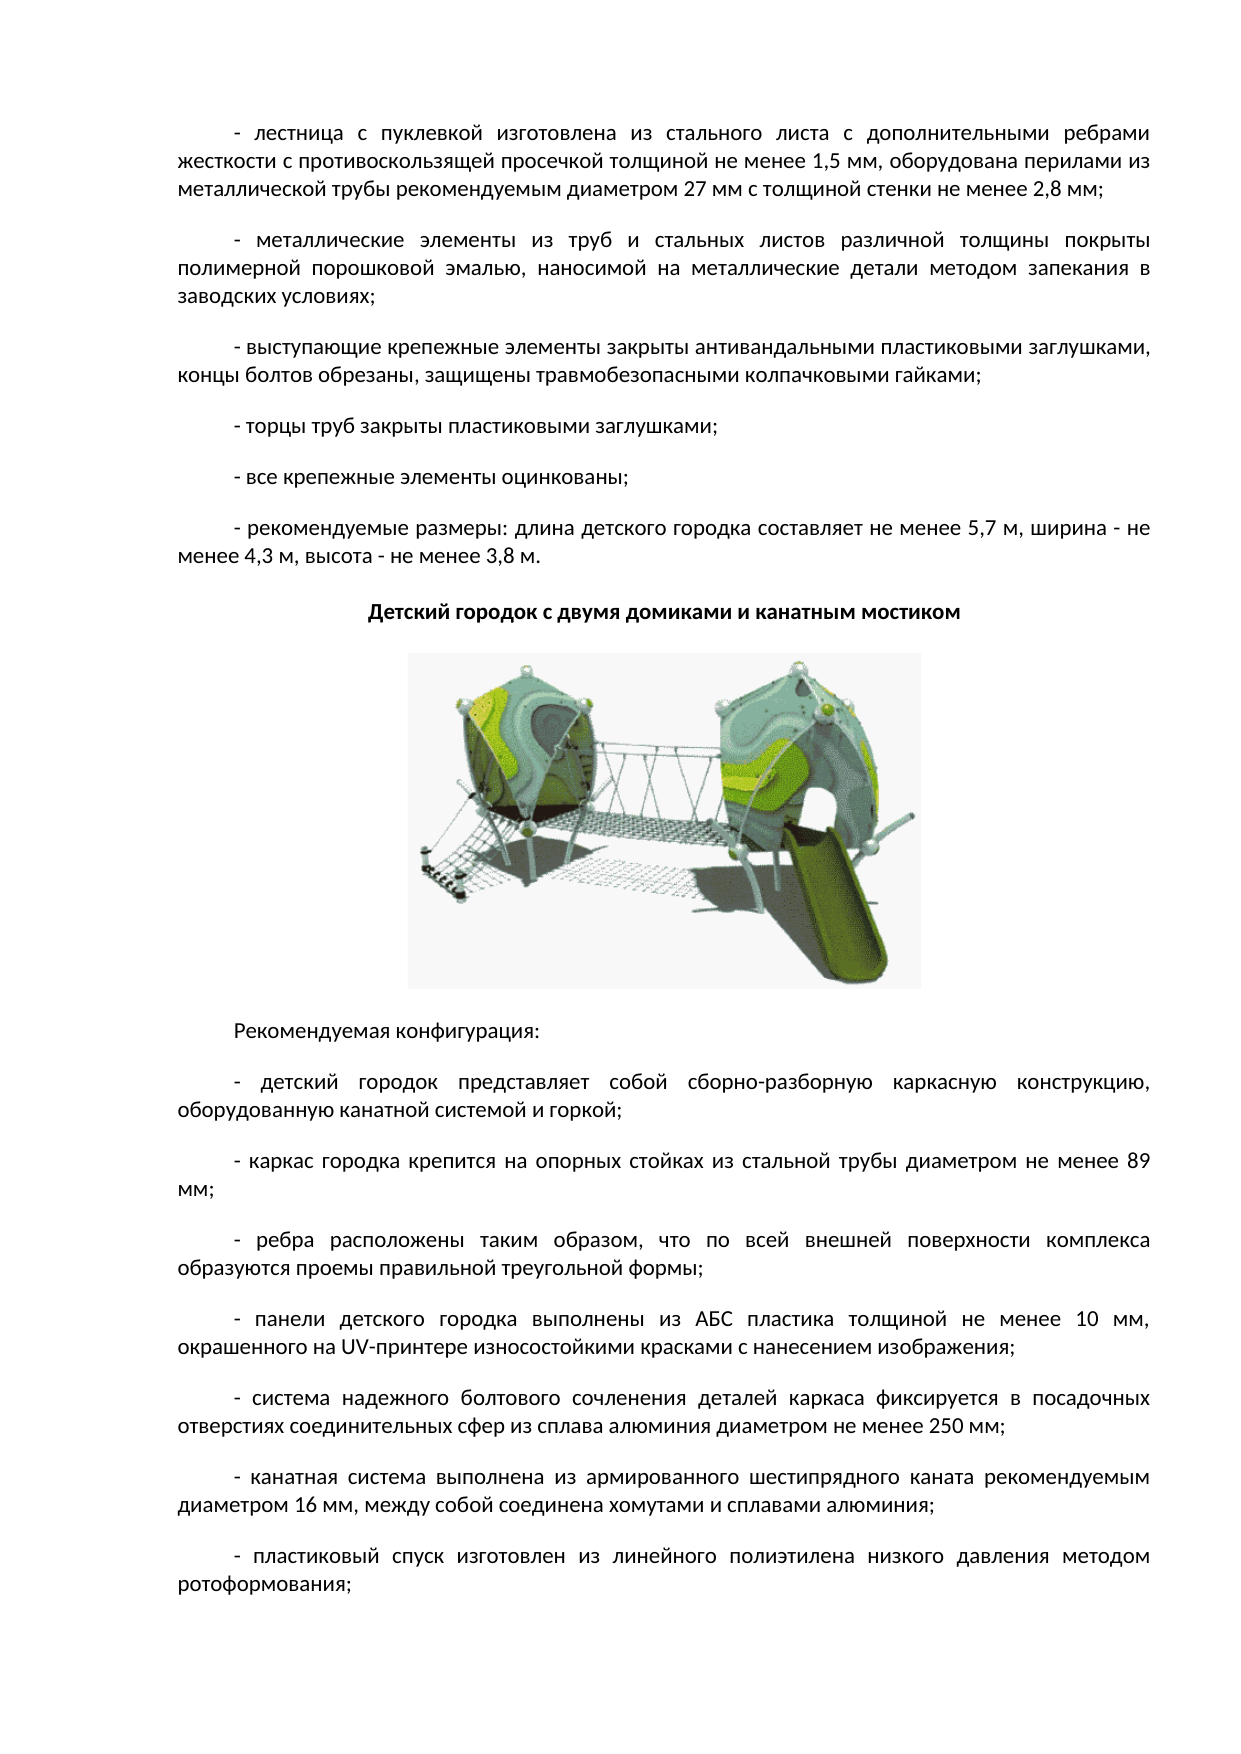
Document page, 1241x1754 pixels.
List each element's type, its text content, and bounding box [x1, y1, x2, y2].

text Рекомендуемая конфигурация: [177, 1017, 1152, 1044]
text - детский городок представляет собой сборно-разборную каркасную конструкцию, оборудованную канатной системой и горкой; [177, 1067, 1152, 1123]
text - каркас городка крепится на опорных стойках из стальной трубы диаметром не менее 89 мм; [177, 1146, 1152, 1202]
text - пластиковый спуск изготовлен из линейного полиэтилена низкого давления методом ротоформования; [177, 1541, 1152, 1597]
title Детский городок с двумя домиками и канатным мостиком [177, 597, 1152, 625]
text - панели детского городка выполнены из АБС пластика толщиной не менее 10 мм, окрашенного на UV-принтере износостойкими красками с нанесением изображения; [177, 1304, 1152, 1360]
text - лестница с пуклевкой изготовлена из стального листа с дополнительными ребрами жесткости с противоскользящей просечкой толщиной не менее 1,5 мм, оборудована перилами из металлической трубы рекомендуемым диаметром 27 мм с толщиной стенки не менее 2,8 мм; [177, 118, 1152, 202]
text - торцы труб закрыты пластиковыми заглушками; [177, 411, 1152, 439]
text - рекомендуемые размеры: длина детского городка составляет не менее 5,7 м, ширина - не менее 4,3 м, высота - не менее 3,8 м. [177, 513, 1152, 569]
text - ребра расположены таким образом, что по всей внешней поверхности комплекса образуются проемы правильной треугольной формы; [177, 1225, 1152, 1281]
text - система надежного болтового сочленения деталей каркаса фиксируется в посадочных отверстиях соединительных сфер из сплава алюминия диаметром не менее 250 мм; [177, 1383, 1152, 1439]
picture [407, 653, 922, 989]
text - металлические элементы из труб и стальных листов различной толщины покрыты полимерной порошковой эмалью, наносимой на металлические детали методом запекания в заводских условиях; [177, 225, 1152, 309]
text - все крепежные элементы оцинкованы; [177, 462, 1152, 490]
text - выступающие крепежные элементы закрыты антивандальными пластиковыми заглушками, концы болтов обрезаны, защищены травмобезопасными колпачковыми гайками; [177, 332, 1152, 388]
text - канатная система выполнена из армированного шестипрядного каната рекомендуемым диаметром 16 мм, между собой соединена хомутами и сплавами алюминия; [177, 1462, 1152, 1518]
